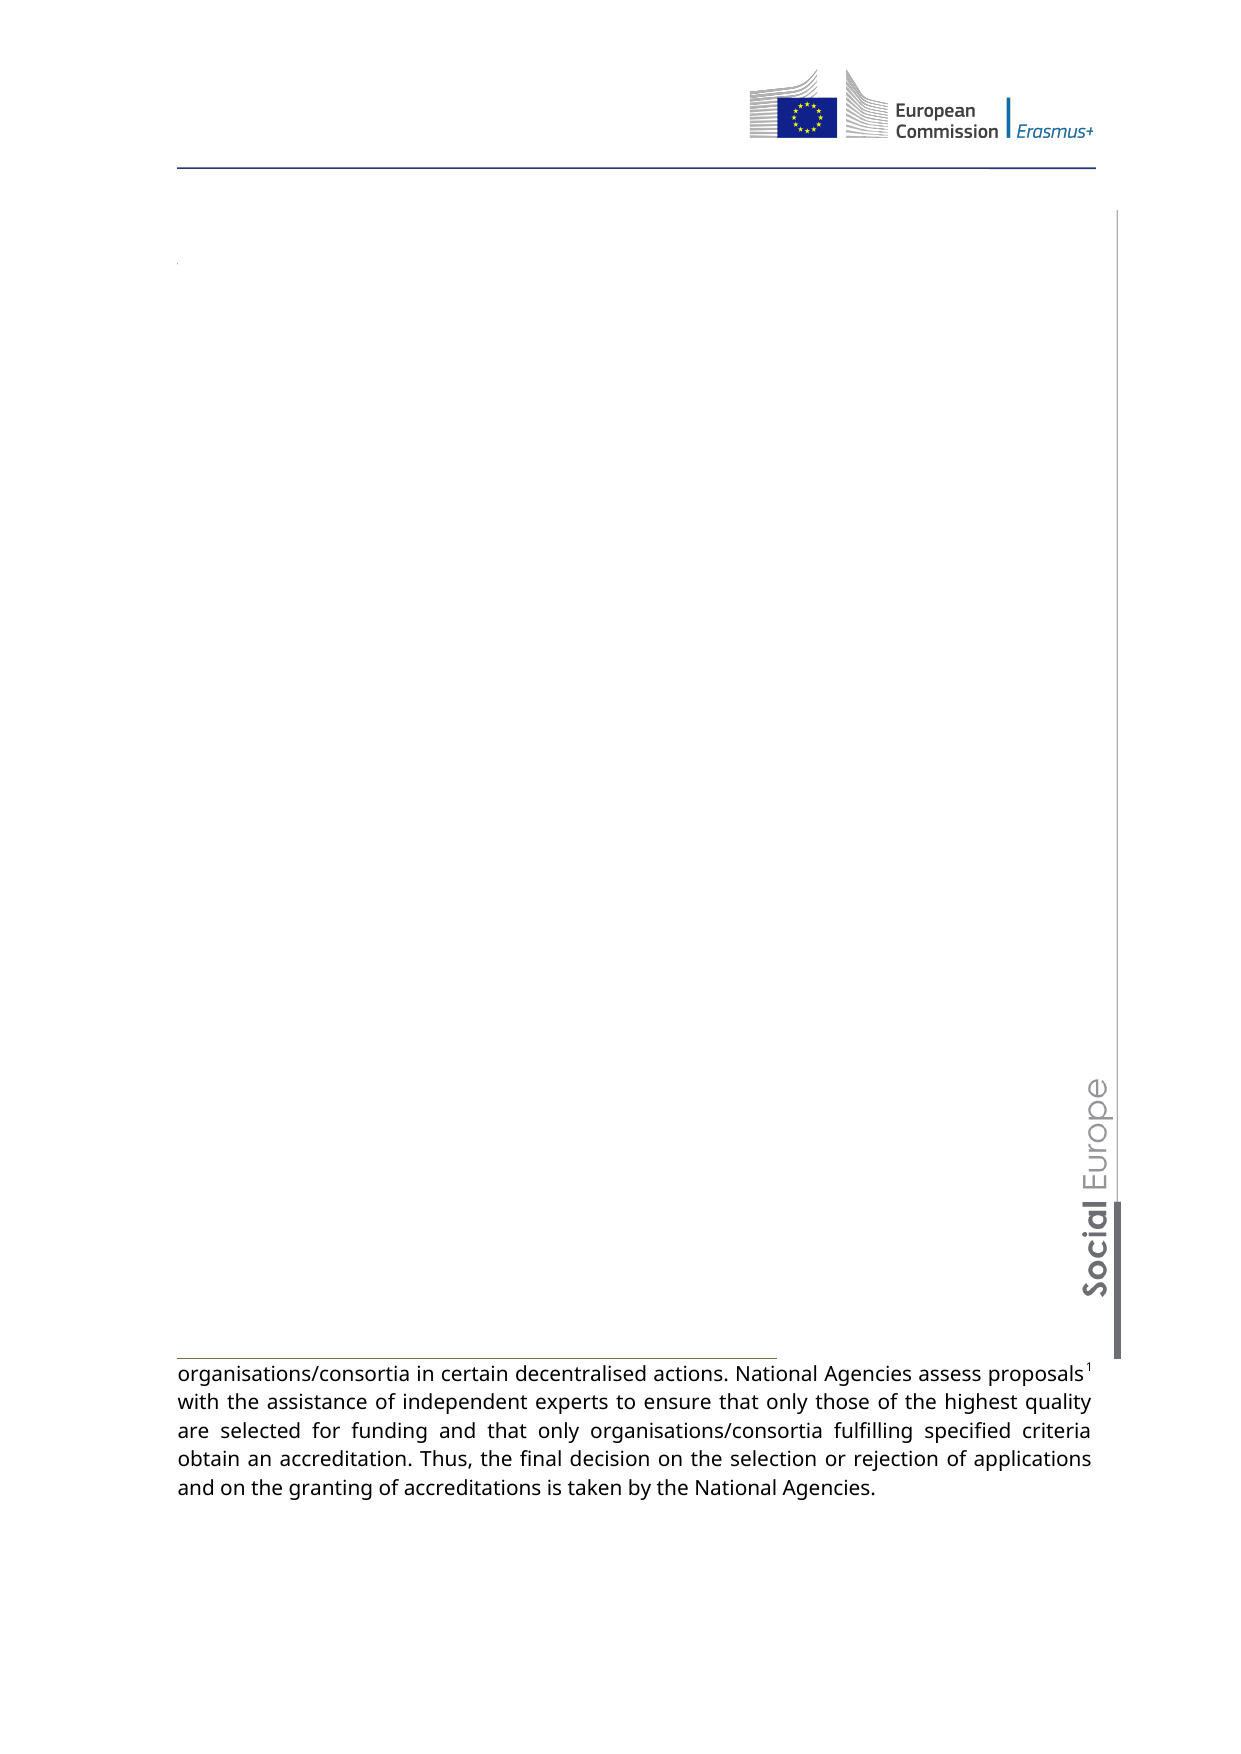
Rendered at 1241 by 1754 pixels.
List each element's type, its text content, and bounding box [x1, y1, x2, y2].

picture [749, 69, 1093, 142]
text A large part of the Erasmus+ Programme is implemented under the indirect management mode. This means that National Agencies in the Programme Countries are in charge of the selection of projects to be funded at decentralised level and of accreditation of organisations/consortia in certain decentralised actions. National Agencies assess proposals with the assistance of independent experts to ensure that only those of the highest quality are selected for funding and that only organisations/consortia fulfilling specified criteria obtain an accreditation. Thus, the final decision on the selection or rejection of applications and on the granting of accreditations is taken by the National Agencies. [177, 1359, 1092, 1501]
picture [177, 210, 1121, 1359]
